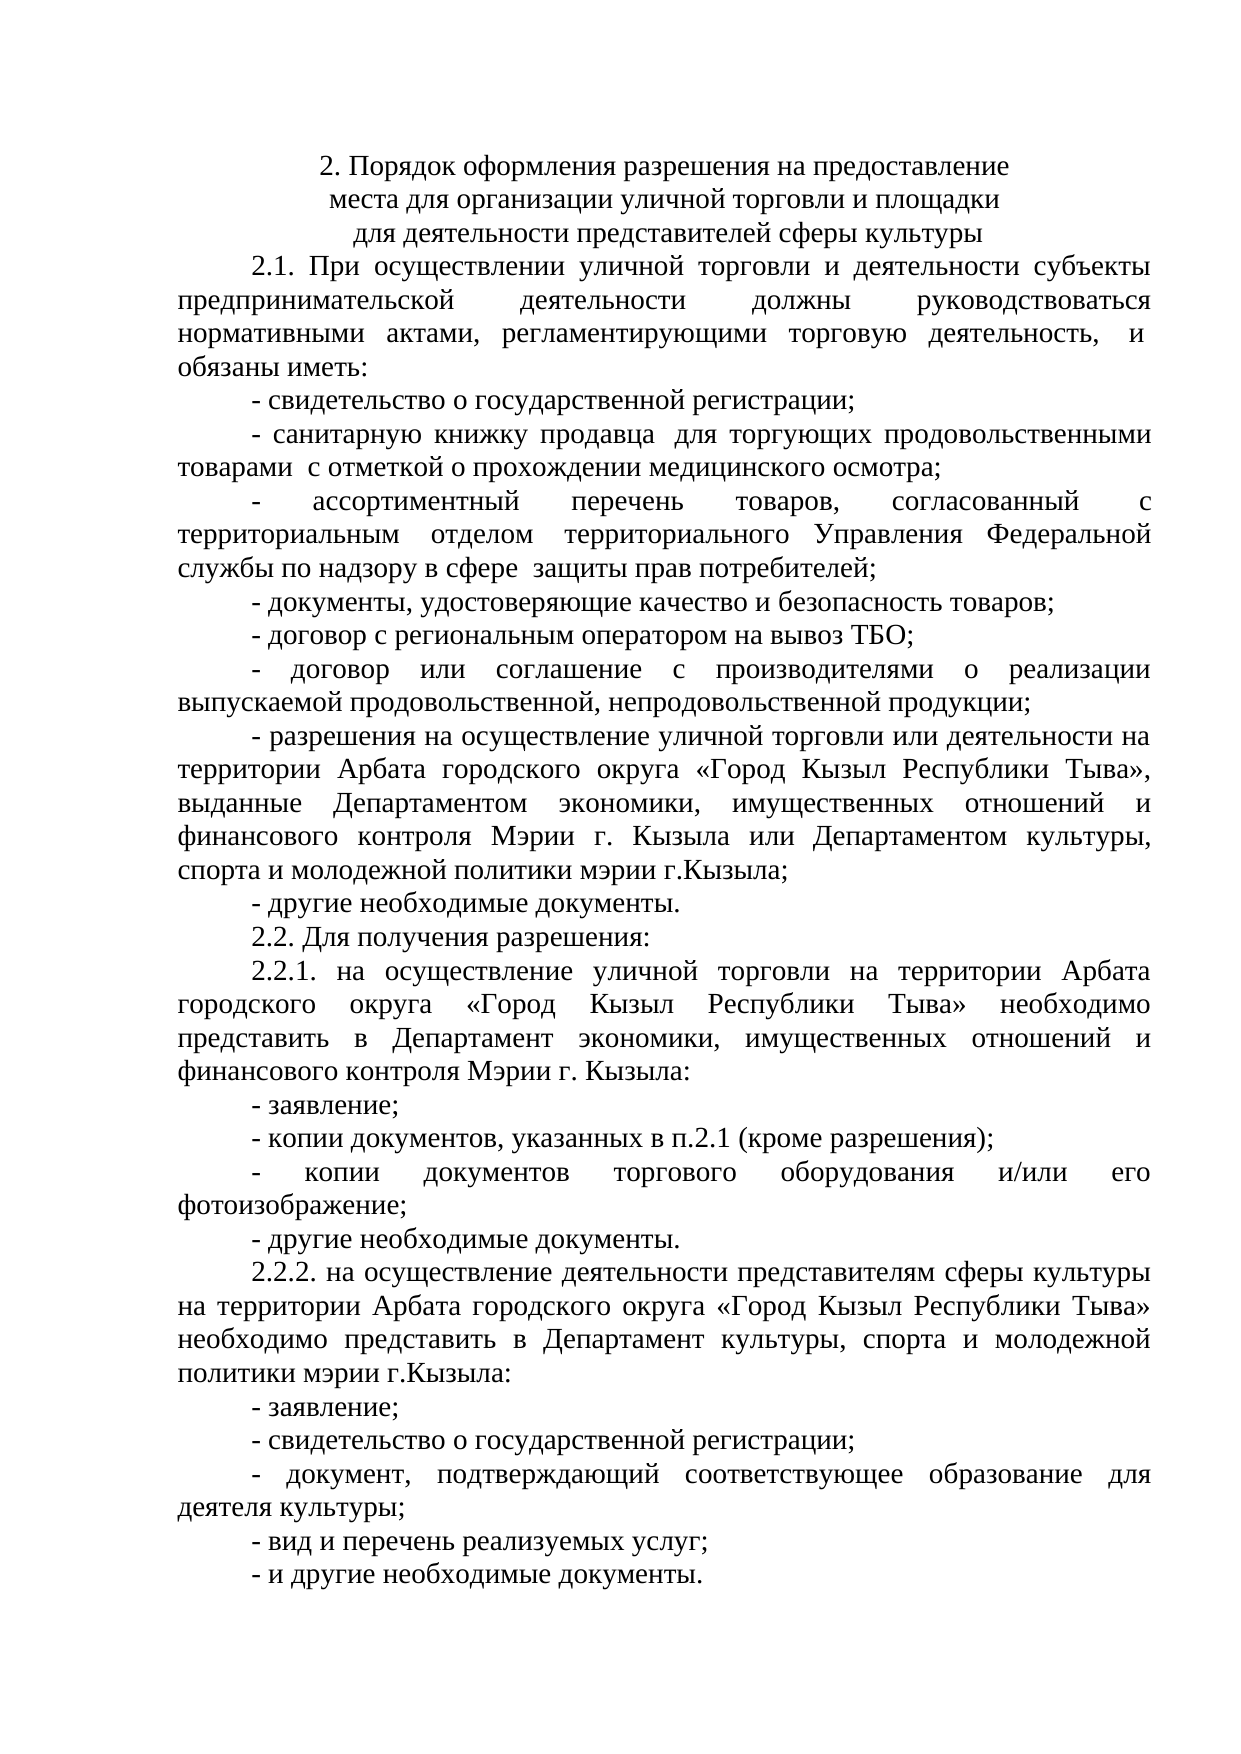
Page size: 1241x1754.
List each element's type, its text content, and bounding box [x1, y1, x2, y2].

text - и другие необходимые документы. [177, 1556, 1152, 1590]
text 2.2. Для получения разрешения: [177, 919, 1152, 953]
text - санитарную книжку продавца для торгующих продовольственными товарами с отметкой о прохождении медицинского осмотра; [177, 416, 1152, 483]
text 2. Порядок оформления разрешения на предоставление [177, 148, 1152, 181]
text - другие необходимые документы. [177, 886, 1152, 919]
text - ассортиментный перечень товаров, согласованный с территориальным отделом территориального Управления Федеральной службы по надзору в сфере защиты прав потребителей; [177, 483, 1152, 584]
text - вид и перечень реализуемых услуг; [177, 1523, 1152, 1556]
text - копии документов, указанных в п.2.1 (кроме разрешения); [177, 1120, 1152, 1154]
text 2.1. При осуществлении уличной торговли и деятельности субъекты предпринимательской деятельности должны руководствоваться нормативными актами, регламентирующими торговую деятельность, и обязаны иметь: [177, 248, 1152, 382]
text - документы, удостоверяющие качество и безопасность товаров; [177, 584, 1152, 617]
text - свидетельство о государственной регистрации; [177, 1422, 1152, 1456]
text - свидетельство о государственной регистрации; [177, 382, 1152, 416]
text - другие необходимые документы. [177, 1221, 1152, 1254]
text - заявление; [177, 1087, 1152, 1120]
text - копии документов торгового оборудования и/или его фотоизображение; [177, 1154, 1152, 1221]
text - документ, подтверждающий соответствующее образование для деятеля культуры; [177, 1456, 1152, 1523]
text - договор или соглашение с производителями о реализации выпускаемой продовольственной, непродовольственной продукции; [177, 651, 1152, 718]
text 2.2.2. на осуществление деятельности представителям сферы культуры на территории Арбата городского округа «Город Кызыл Республики Тыва» необходимо представить в Департамент культуры, спорта и молодежной политики мэрии г.Кызыла: [177, 1254, 1152, 1389]
text - заявление; [177, 1389, 1152, 1422]
text 2.2.1. на осуществление уличной торговли на территории Арбата городского округа «Город Кызыл Республики Тыва» необходимо представить в Департамент экономики, имущественных отношений и финансового контроля Мэрии г. Кызыла: [177, 953, 1152, 1087]
text места для организации уличной торговли и площадки [177, 181, 1152, 215]
text - договор с региональным оператором на вывоз ТБО; [177, 617, 1152, 651]
text для деятельности представителей сферы культуры [177, 215, 1152, 248]
text - разрешения на осуществление уличной торговли или деятельности на территории Арбата городского округа «Город Кызыл Республики Тыва», выданные Департаментом экономики, имущественных отношений и финансового контроля Мэрии г. Кызыла или Департаментом культуры, спорта и молодежной политики мэрии г.Кызыла; [177, 718, 1152, 886]
